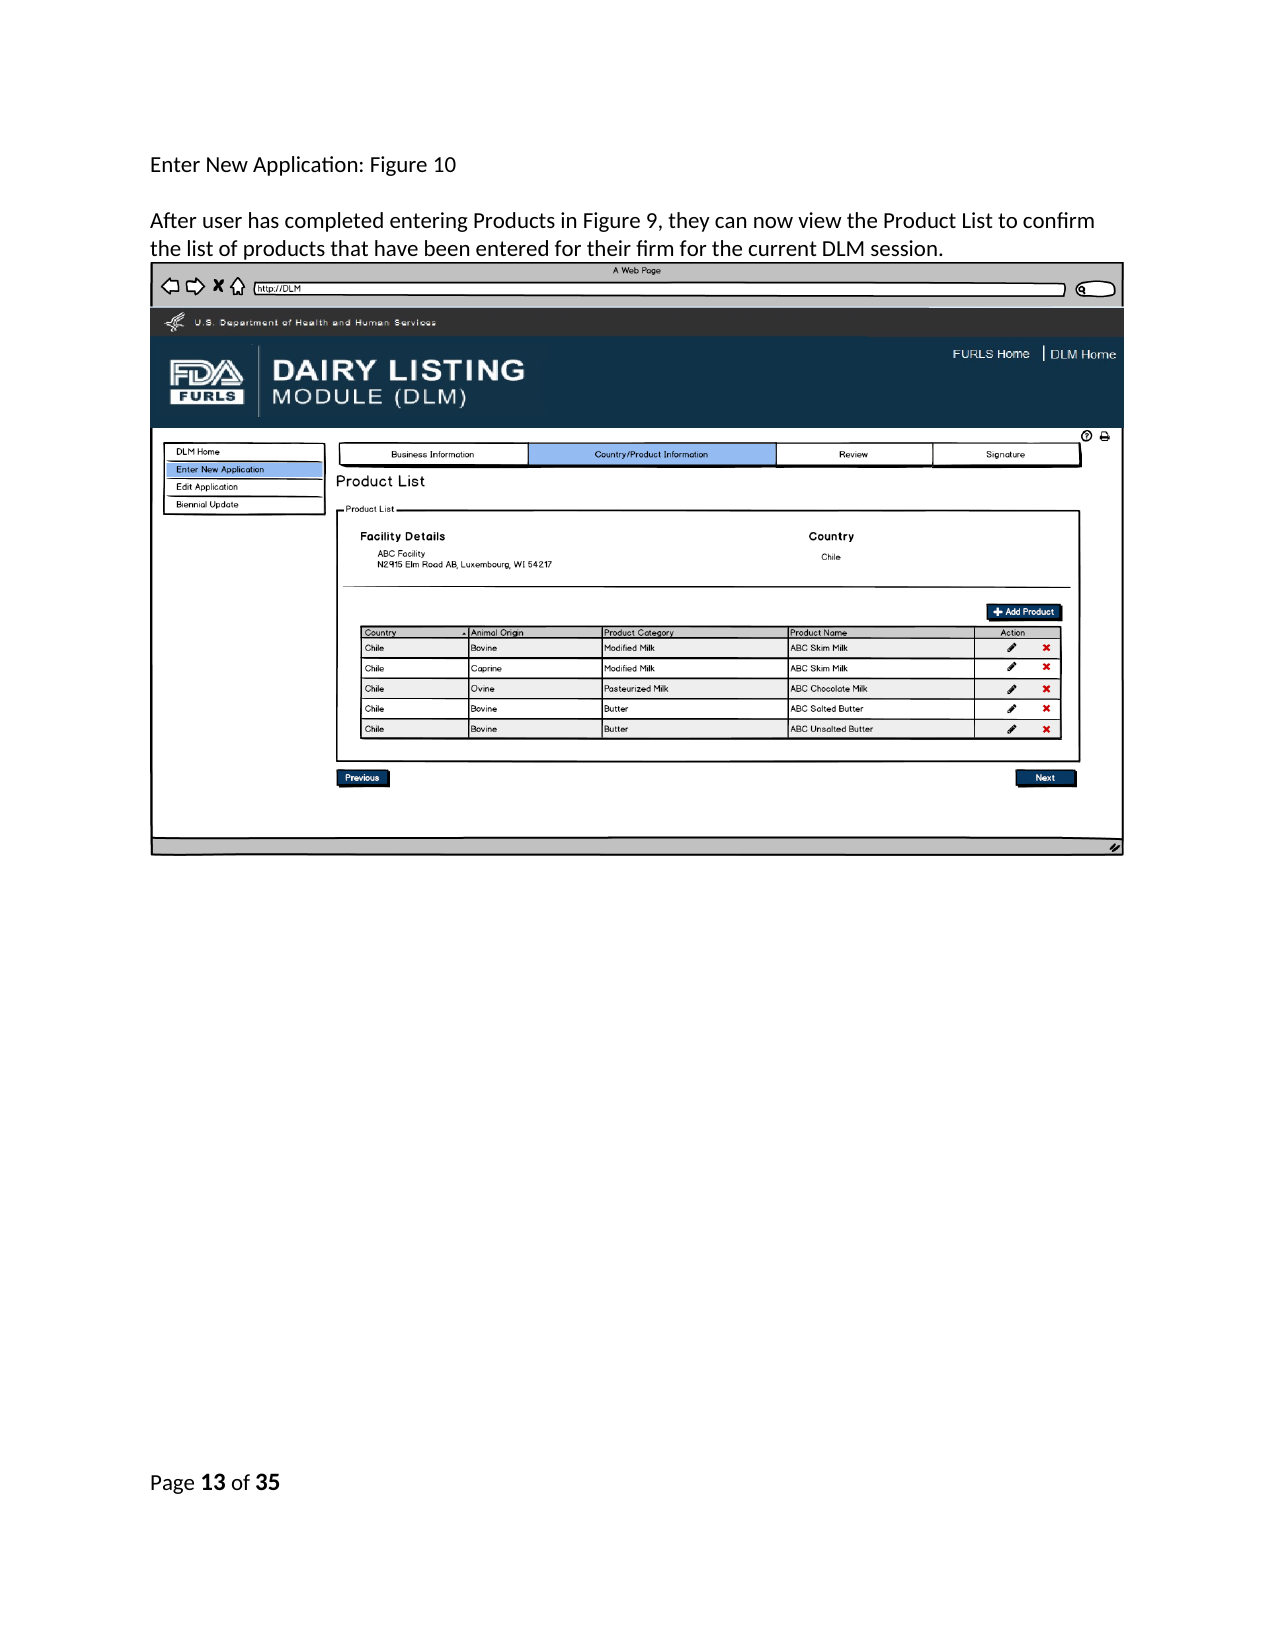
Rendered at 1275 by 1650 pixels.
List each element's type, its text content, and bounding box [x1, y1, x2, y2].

text After user has completed entering Products in Figure 9, they can now view the Product List to confirm the list of products that have been entered for their firm for the current DLM session. [150, 206, 1125, 262]
text Enter New Application: Figure 10 [150, 150, 1125, 178]
picture [150, 262, 1124, 856]
